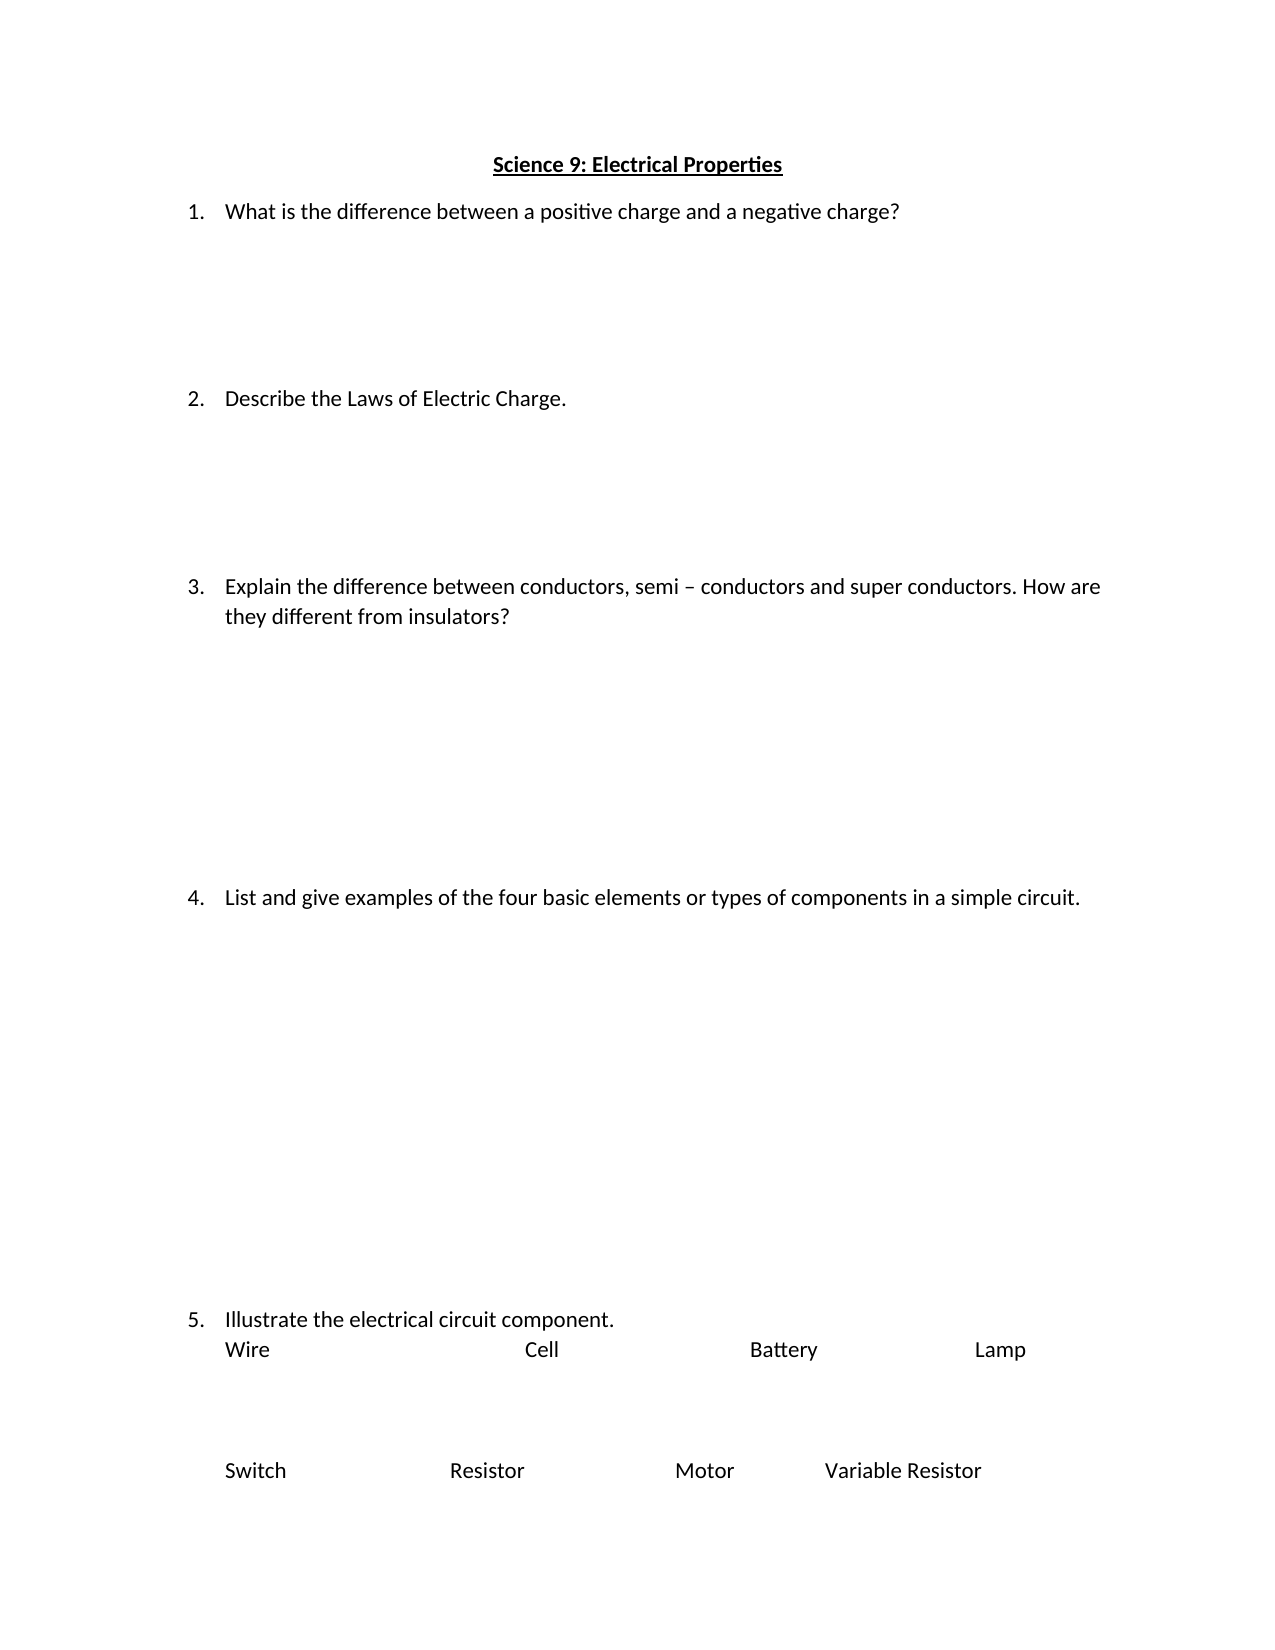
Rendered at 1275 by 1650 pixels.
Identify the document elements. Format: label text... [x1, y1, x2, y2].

list Describe the Laws of Electric Charge. [187, 384, 1125, 412]
list Wire Cell Battery Lamp [225, 1335, 1125, 1363]
list Switch Resistor Motor Variable Resistor [225, 1456, 1125, 1484]
list What is the difference between a positive charge and a negative charge? [187, 197, 1125, 225]
list Explain the difference between conductors, semi – conductors and super conductors. How are they different from insulators? [187, 572, 1125, 630]
text Science 9: Electrical Properties [150, 150, 1125, 178]
list List and give examples of the four basic elements or types of components in a simple circuit. [187, 883, 1125, 911]
list Illustrate the electrical circuit component. [187, 1305, 1125, 1333]
